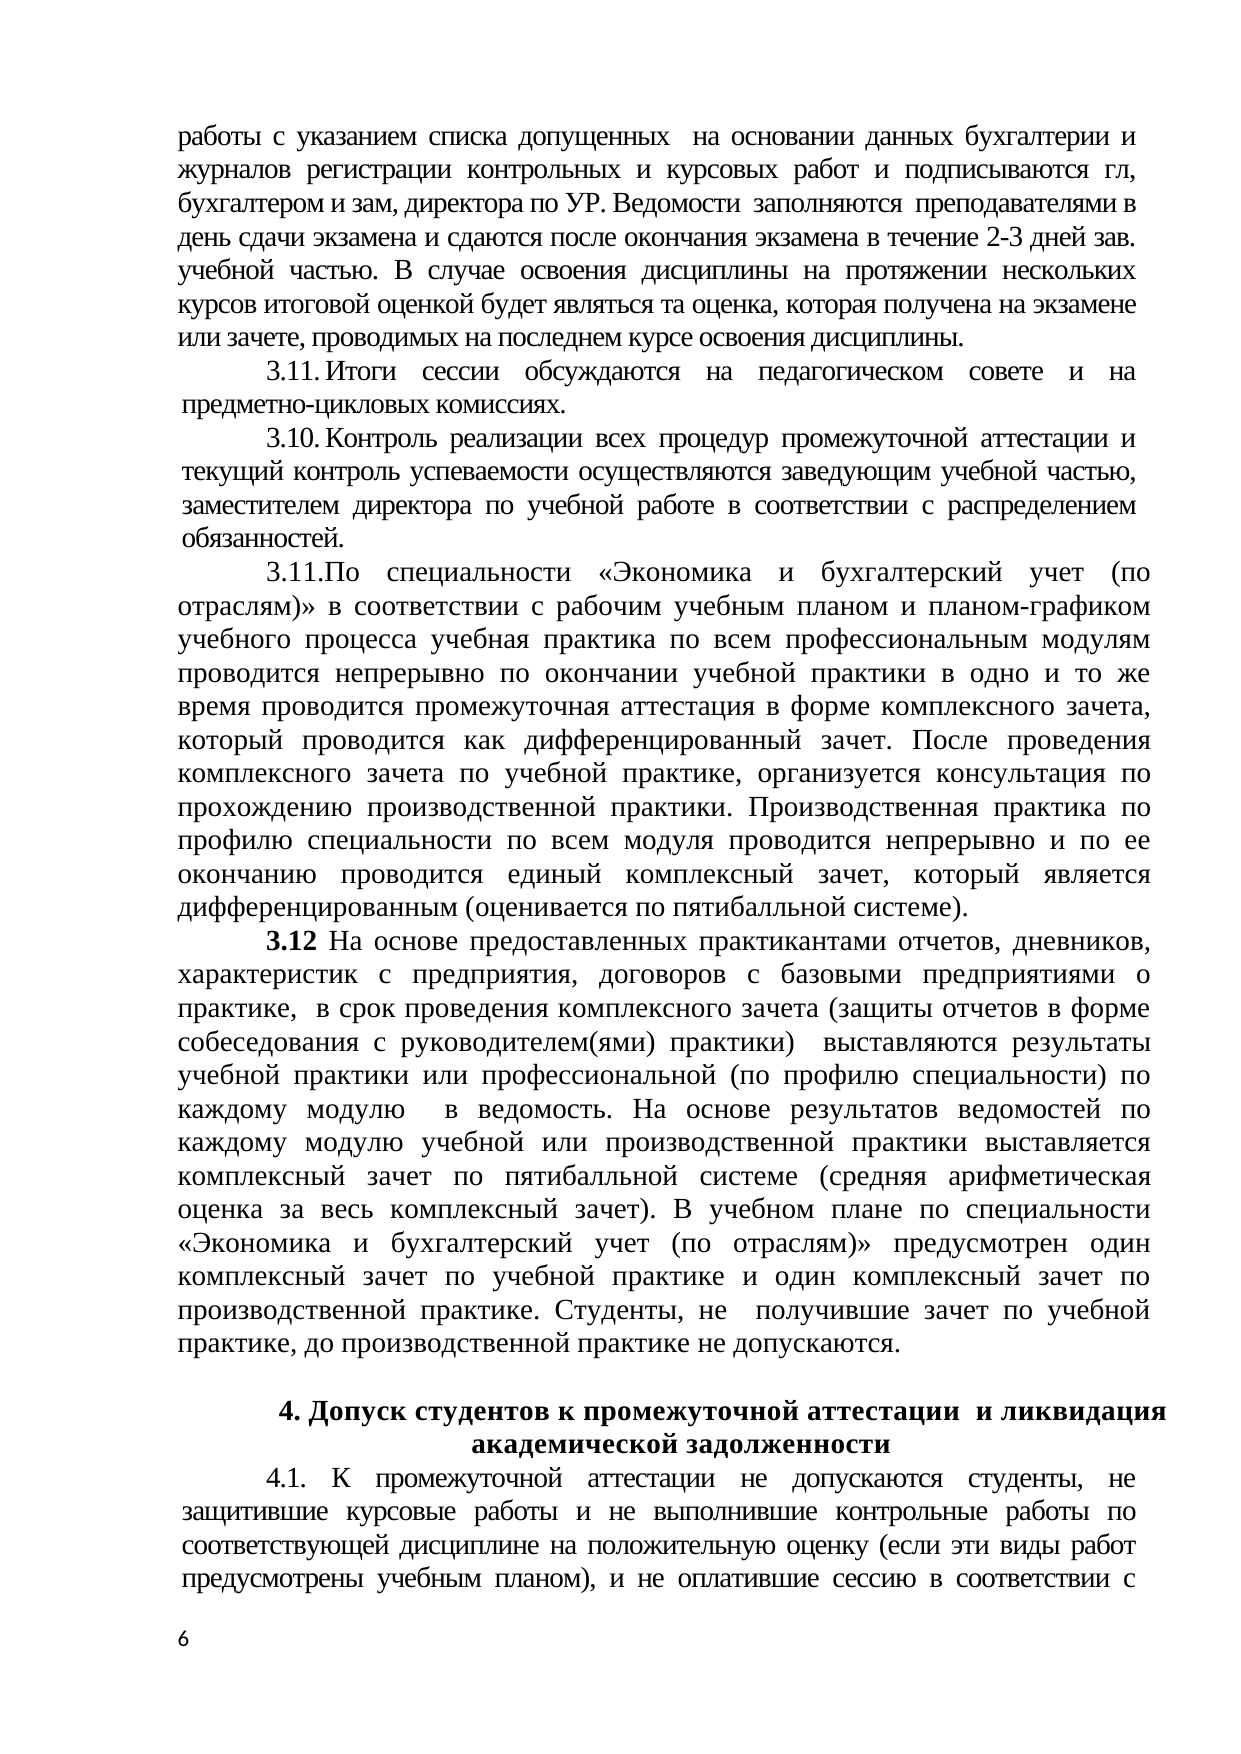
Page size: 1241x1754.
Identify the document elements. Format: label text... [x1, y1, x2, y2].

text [181, 1460, 1137, 1594]
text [177, 118, 1137, 353]
text 3.11.По специальности «Экономика и бухгалтерский учет (по отраслям)» в соответствии с рабочим учебным планом и планом-графиком учебного процесса учебная практика по всем профессиональным модулям проводится непрерывно по окончании учебной практики в одно и то же время проводится промежуточная аттестация в форме комплексного зачета, который проводится как дифференцированный зачет. После проведения комплексного зачета по учебной практике, организуется консультация по прохождению производственной практики. Производственная практика по профилю специальности по всем модуля проводится непрерывно и по ее окончанию проводится единый комплексный зачет, который является дифференцированным (оценивается по пятибалльной системе). [177, 554, 1152, 923]
text 3.12 На основе предоставленных практикантами отчетов, дневников, характеристик с предприятия, договоров с базовыми предприятиями о практике, в срок проведения комплексного зачета (защиты отчетов в форме собеседования с руководителем(ями) практики) выставляются результаты учебной практики или профессиональной (по профилю специальности) по каждому модулю в ведомость. На основе результатов ведомостей по каждому модулю учебной или производственной практики выставляется комплексный зачет по пятибалльной системе (средняя арифметическая оценка за весь комплексный зачет). В учебном плане по специальности «Экономика и бухгалтерский учет (по отраслям)» предусмотрен один комплексный зачет по учебной практике и один комплексный зачет по производственной практике. Студенты, не получившие зачет по учебной практике, до производственной практике не допускаются. [177, 923, 1152, 1359]
list Итоги сессии обсуждаются на педагогическом совете и на предметно-цикловых комиссиях. [181, 353, 1137, 420]
list Контроль реализации всех процедур промежуточной аттестации и текущий контроль успеваемости осуществляются заведующим учебной частью, заместителем директора по учебной работе в соответствии с распределением обязанностей. [181, 420, 1137, 554]
text 4. Допуск студентов к промежуточной аттестации и ликвидация академической задолженности [181, 1393, 1181, 1460]
